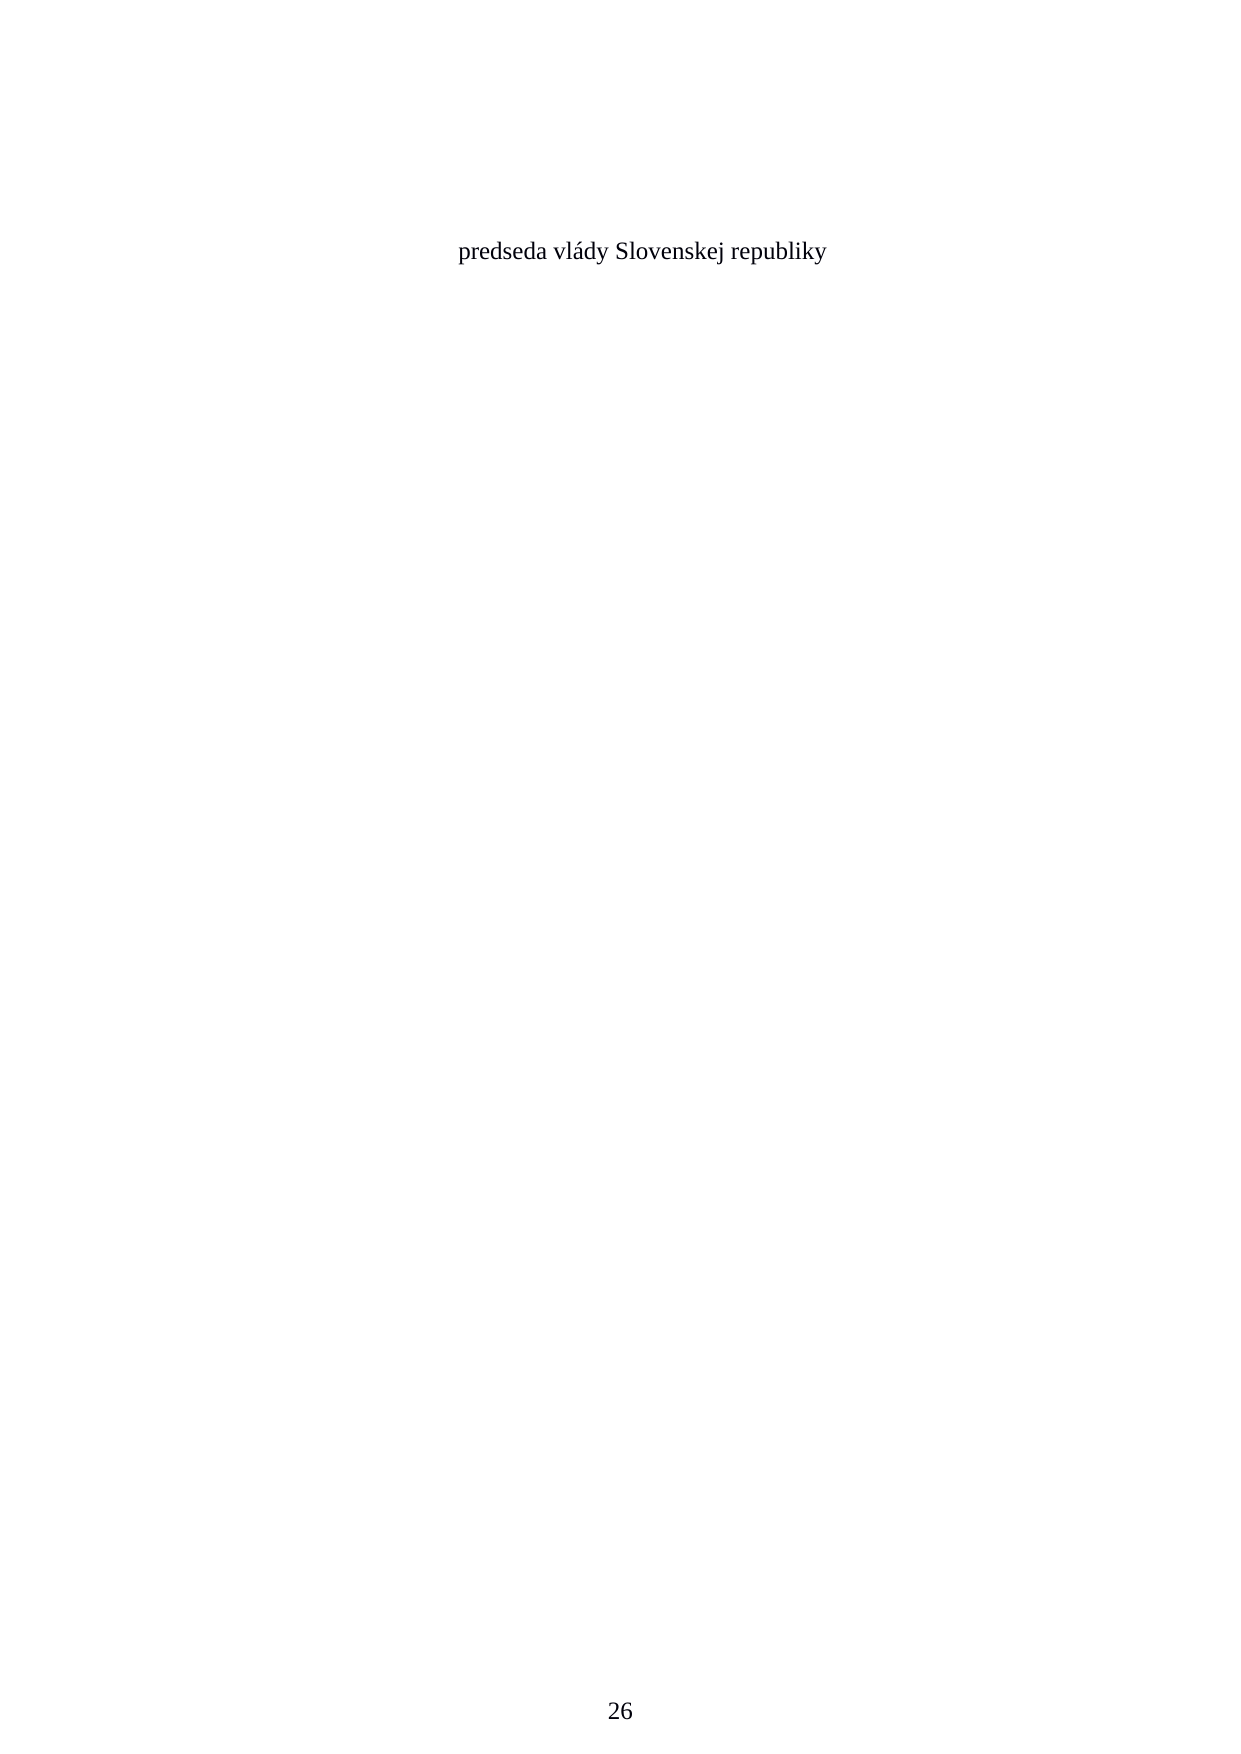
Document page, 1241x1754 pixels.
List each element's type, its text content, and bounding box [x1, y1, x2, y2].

text predseda vlády Slovenskej republiky [150, 236, 1090, 265]
